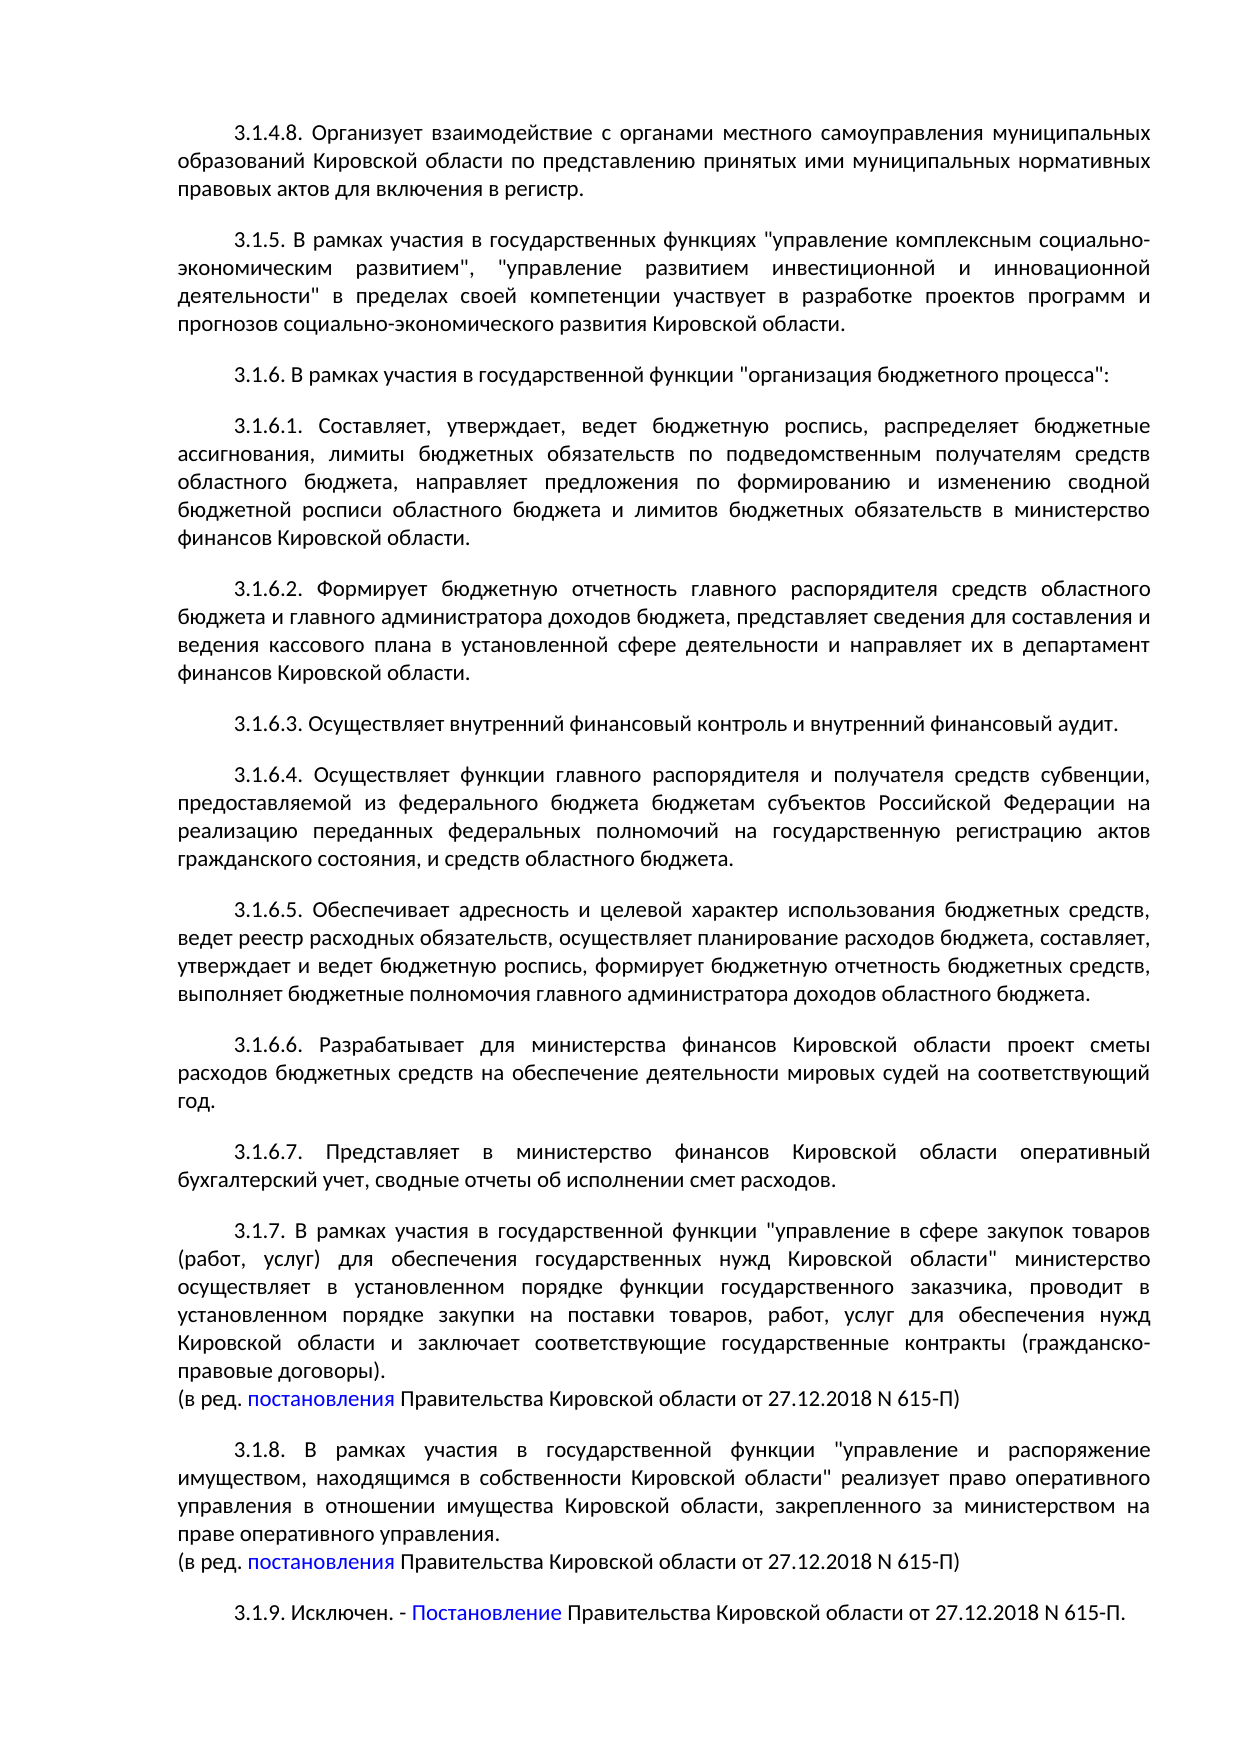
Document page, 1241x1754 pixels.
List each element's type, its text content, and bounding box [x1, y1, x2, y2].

text 3.1.6.1. Составляет, утверждает, ведет бюджетную роспись, распределяет бюджетные ассигнования, лимиты бюджетных обязательств по подведомственным получателям средств областного бюджета, направляет предложения по формированию и изменению сводной бюджетной росписи областного бюджета и лимитов бюджетных обязательств в министерство финансов Кировской области. [177, 411, 1152, 551]
text 3.1.6.4. Осуществляет функции главного распорядителя и получателя средств субвенции, предоставляемой из федерального бюджета бюджетам субъектов Российской Федерации на реализацию переданных федеральных полномочий на государственную регистрацию актов гражданского состояния, и средств областного бюджета. [177, 760, 1152, 872]
text 3.1.7. В рамках участия в государственной функции "управление в сфере закупок товаров (работ, услуг) для обеспечения государственных нужд Кировской области" министерство осуществляет в установленном порядке функции государственного заказчика, проводит в установленном порядке закупки на поставки товаров, работ, услуг для обеспечения нужд Кировской области и заключает соответствующие государственные контракты (гражданско-правовые договоры). [177, 1216, 1152, 1384]
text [177, 1547, 1152, 1575]
text 3.1.8. В рамках участия в государственной функции "управление и распоряжение имуществом, находящимся в собственности Кировской области" реализует право оперативного управления в отношении имущества Кировской области, закрепленного за министерством на праве оперативного управления. [177, 1435, 1152, 1547]
text 3.1.6.6. Разрабатывает для министерства финансов Кировской области проект сметы расходов бюджетных средств на обеспечение деятельности мировых судей на соответствующий год. [177, 1030, 1152, 1114]
text 3.1.4.8. Организует взаимодействие с органами местного самоуправления муниципальных образований Кировской области по представлению принятых ими муниципальных нормативных правовых актов для включения в регистр. [177, 118, 1152, 202]
text 3.1.6.2. Формирует бюджетную отчетность главного распорядителя средств областного бюджета и главного администратора доходов бюджета, представляет сведения для составления и ведения кассового плана в установленной сфере деятельности и направляет их в департамент финансов Кировской области. [177, 574, 1152, 686]
text 3.1.6.5. Обеспечивает адресность и целевой характер использования бюджетных средств, ведет реестр расходных обязательств, осуществляет планирование расходов бюджета, составляет, утверждает и ведет бюджетную роспись, формирует бюджетную отчетность бюджетных средств, выполняет бюджетные полномочия главного администратора доходов областного бюджета. [177, 895, 1152, 1007]
text 3.1.6.7. Представляет в министерство финансов Кировской области оперативный бухгалтерский учет, сводные отчеты об исполнении смет расходов. [177, 1137, 1152, 1193]
text 3.1.5. В рамках участия в государственных функциях "управление комплексным социально-экономическим развитием", "управление развитием инвестиционной и инновационной деятельности" в пределах своей компетенции участвует в разработке проектов программ и прогнозов социально-экономического развития Кировской области. [177, 225, 1152, 337]
text 3.1.6.3. Осуществляет внутренний финансовый контроль и внутренний финансовый аудит. [177, 709, 1152, 737]
text 3.1.9. Исключен. - Постановление Правительства Кировской области от 27.12.2018 N 615-П. [177, 1598, 1152, 1626]
text 3.1.6. В рамках участия в государственной функции "организация бюджетного процесса": [177, 360, 1152, 388]
text (в ред. постановления Правительства Кировской области от 27.12.2018 N 615-П) [177, 1384, 1152, 1412]
